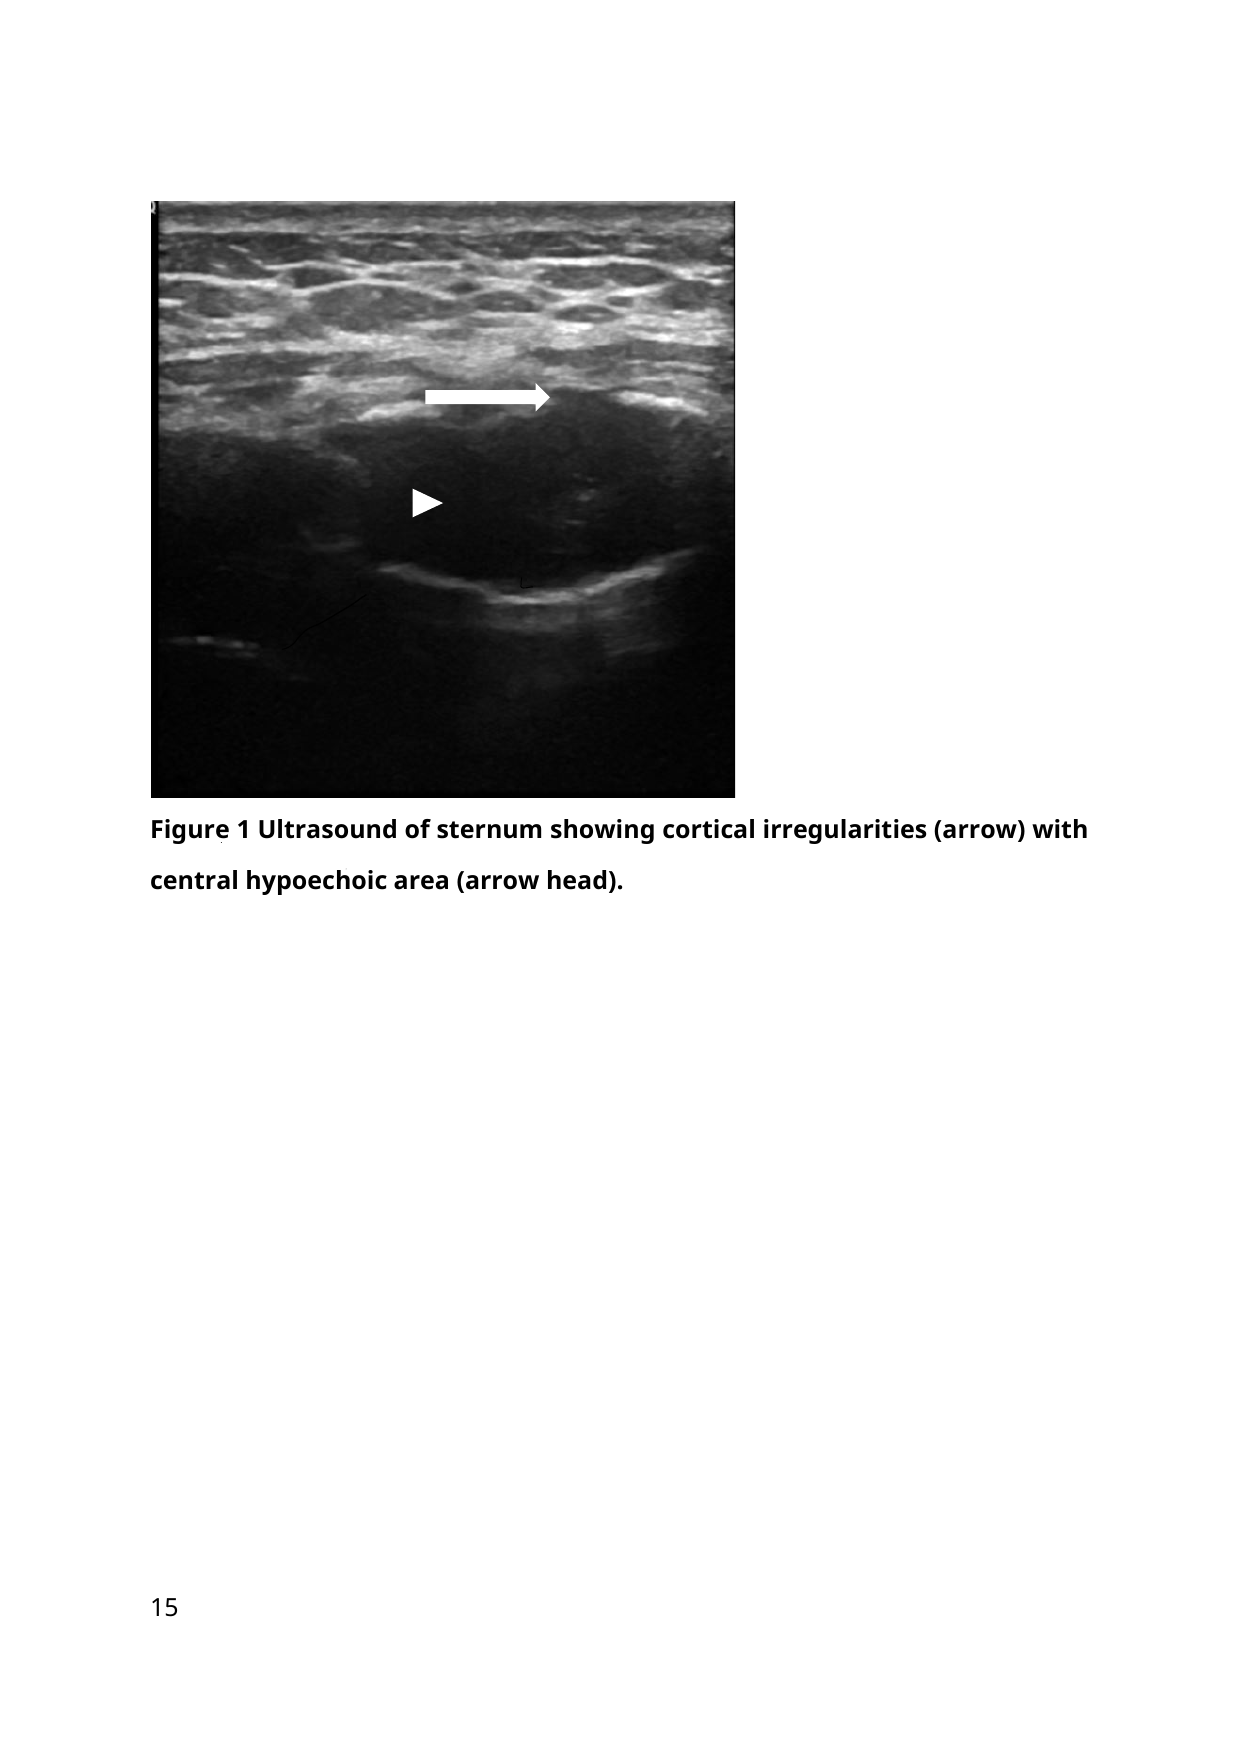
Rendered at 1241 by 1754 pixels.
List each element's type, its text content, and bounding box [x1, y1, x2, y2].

text Figure 1 Ultrasound of sternum showing cortical irregularities (arrow) with central hypoechoic area (arrow head). [150, 811, 1090, 896]
picture [150, 201, 736, 798]
